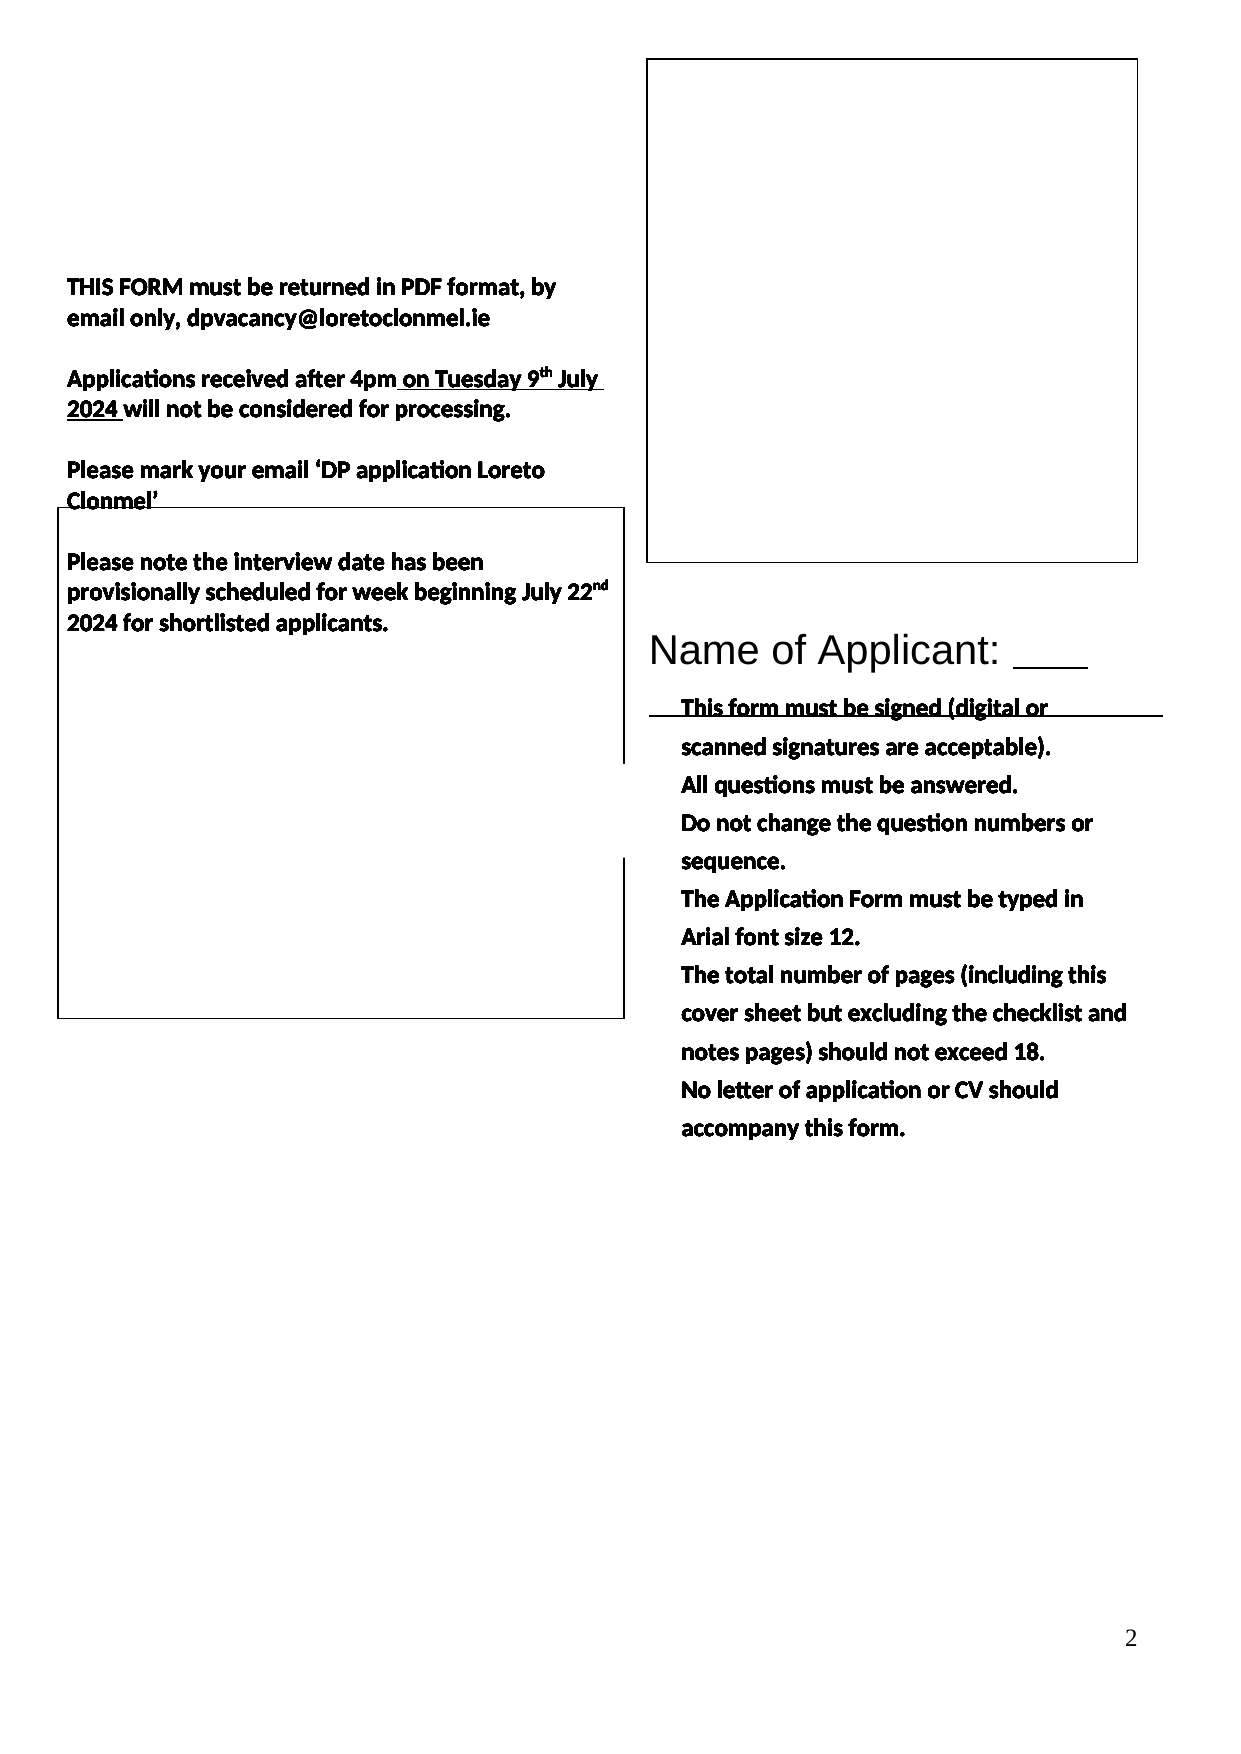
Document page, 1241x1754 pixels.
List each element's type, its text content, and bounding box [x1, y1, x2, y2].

title Name of Applicant: [112, 150, 1137, 721]
